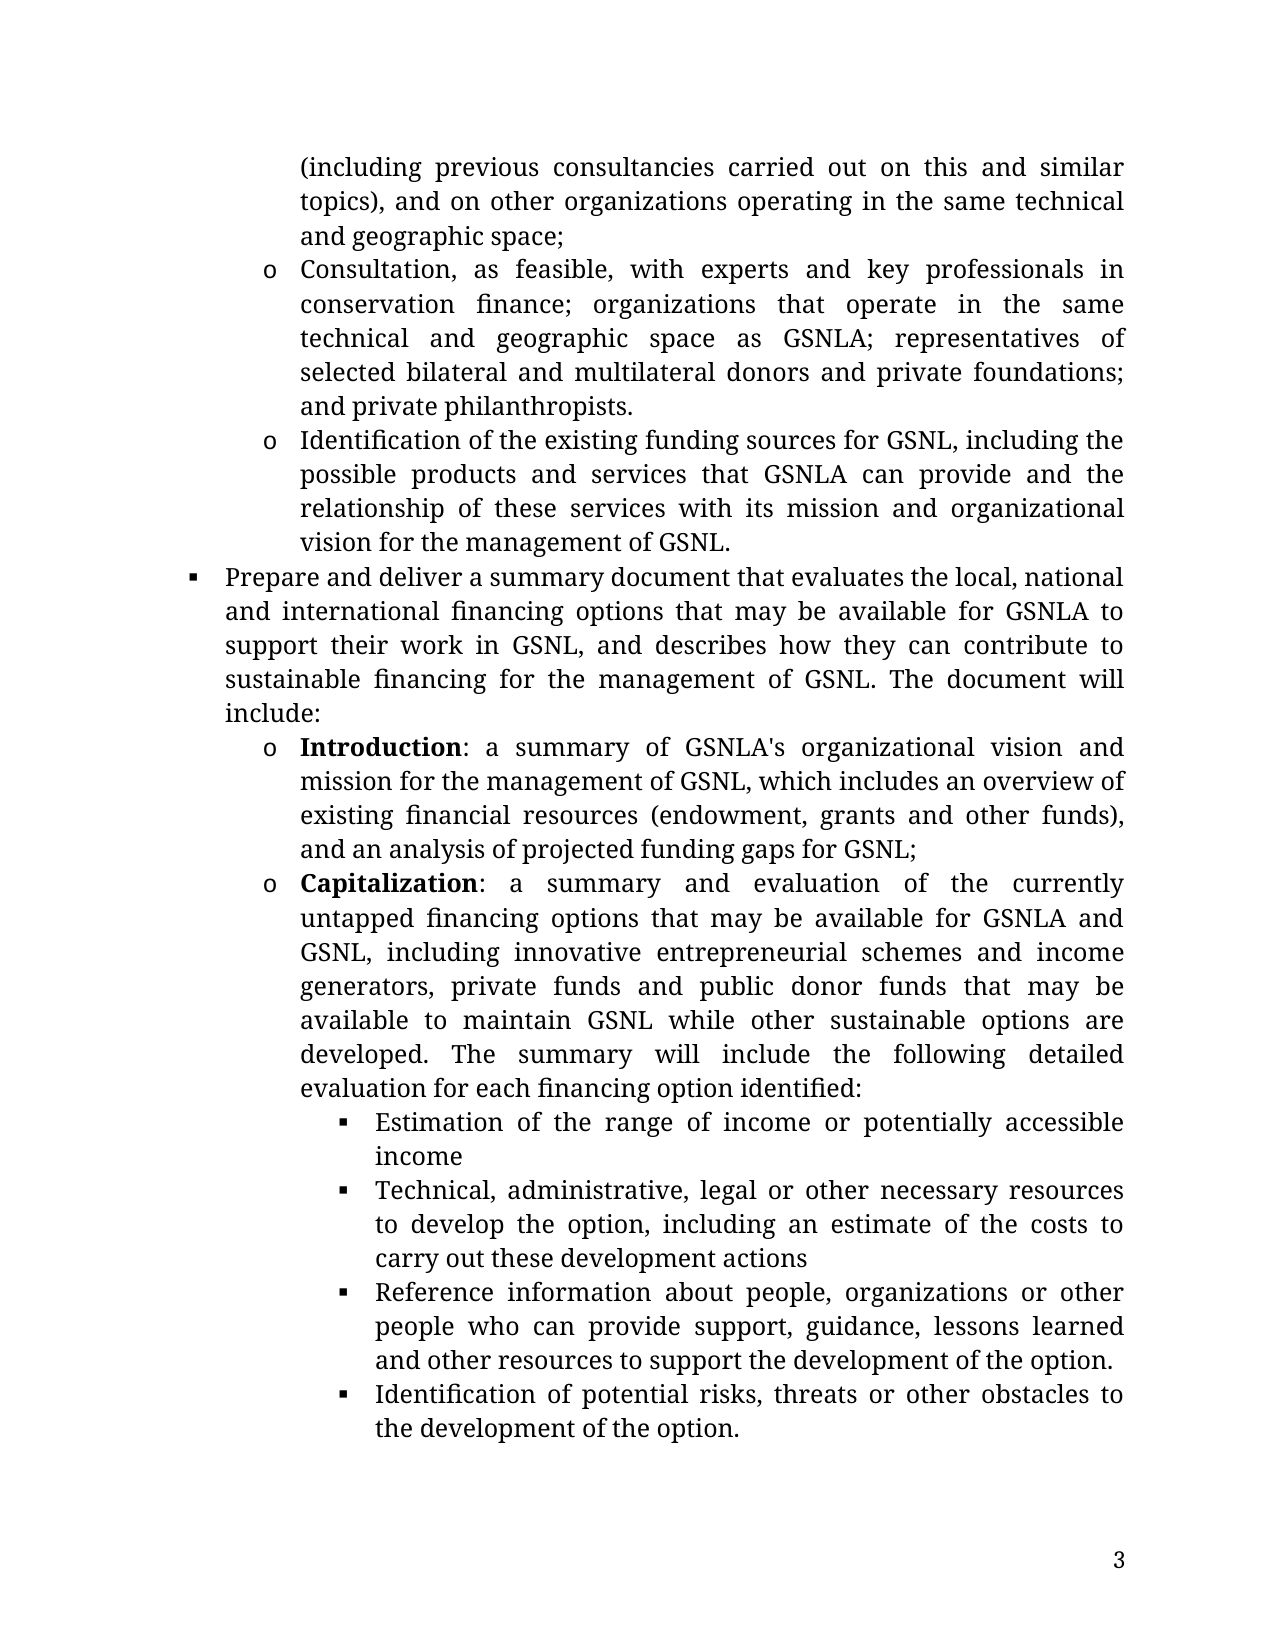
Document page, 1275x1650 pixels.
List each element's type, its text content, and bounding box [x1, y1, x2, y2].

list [262, 150, 1125, 252]
list Technical, administrative, legal or other necessary resources to develop the option, including an estimate of the costs to carry out these development actions [337, 1173, 1125, 1275]
list Estimation of the range of income or potentially accessible income [337, 1104, 1125, 1173]
list Introduction: a summary of GSNLA's organizational vision and mission for the management of GSNL, which includes an overview of existing financial resources (endowment, grants and other funds), and an analysis of projected funding gaps for GSNL; [262, 729, 1125, 866]
list Capitalization: a summary and evaluation of the currently untapped financing options that may be available for GSNLA and GSNL, including innovative entrepreneurial schemes and income generators, private funds and public donor funds that may be available to maintain GSNL while other sustainable options are developed. The summary will include the following detailed evaluation for each financing option identified: [262, 866, 1125, 1104]
list Identification of potential risks, threats or other obstacles to the development of the option. [337, 1377, 1125, 1445]
list Identification of the existing funding sources for GSNL, including the possible products and services that GSNLA can provide and the relationship of these services with its mission and organizational vision for the management of GSNL. [262, 423, 1125, 559]
list Prepare and deliver a summary document that evaluates the local, national and international financing options that may be available for GSNLA to support their work in GSNL, and describes how they can contribute to sustainable financing for the management of GSNL. The document will include: [187, 559, 1125, 729]
list Reference information about people, organizations or other people who can provide support, guidance, lessons learned and other resources to support the development of the option. [337, 1275, 1125, 1377]
list Consultation, as feasible, with experts and key professionals in conservation finance; organizations that operate in the same technical and geographic space as GSNLA; representatives of selected bilateral and multilateral donors and private foundations; and private philanthropists. [262, 252, 1125, 423]
